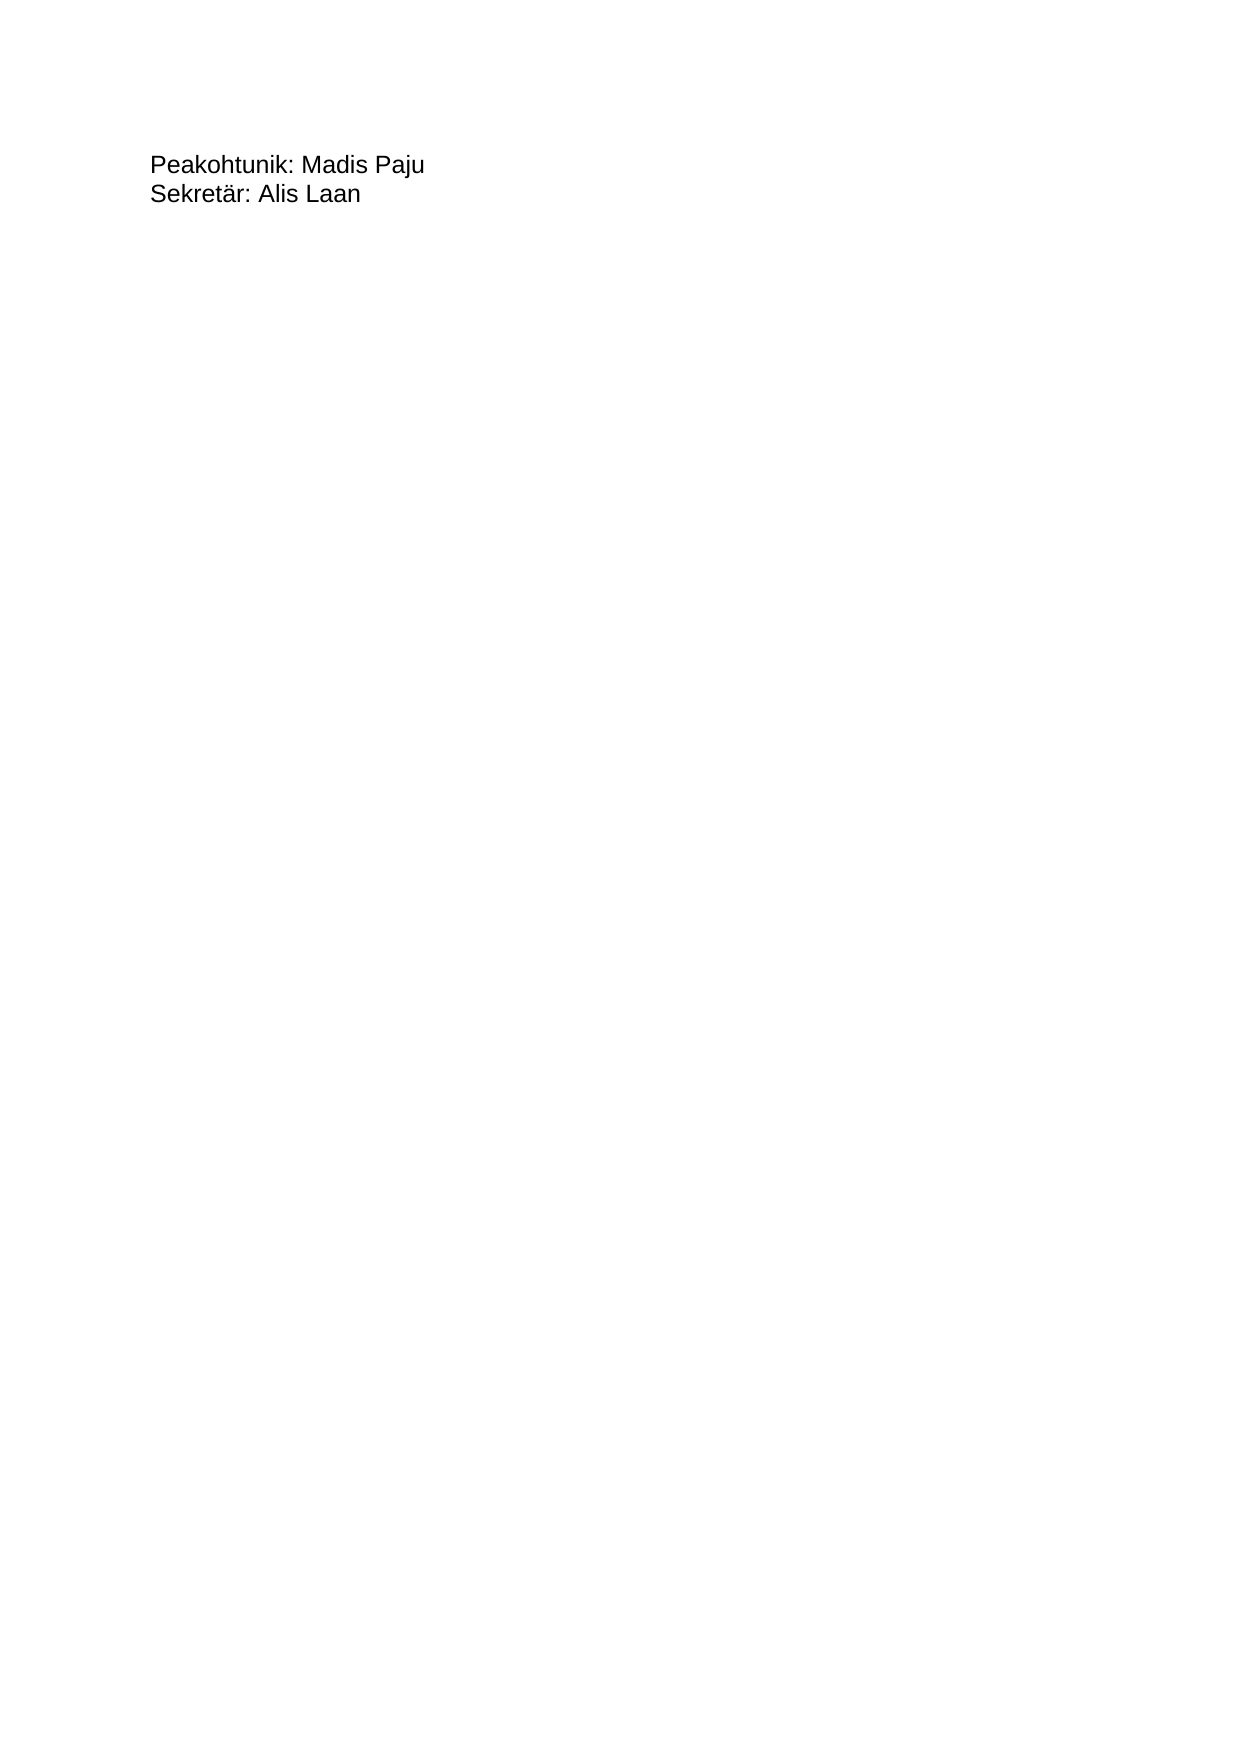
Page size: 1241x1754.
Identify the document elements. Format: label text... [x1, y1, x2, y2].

text Peakohtunik: Madis Paju [150, 150, 1090, 179]
text Sekretär: Alis Laan [150, 179, 1090, 207]
